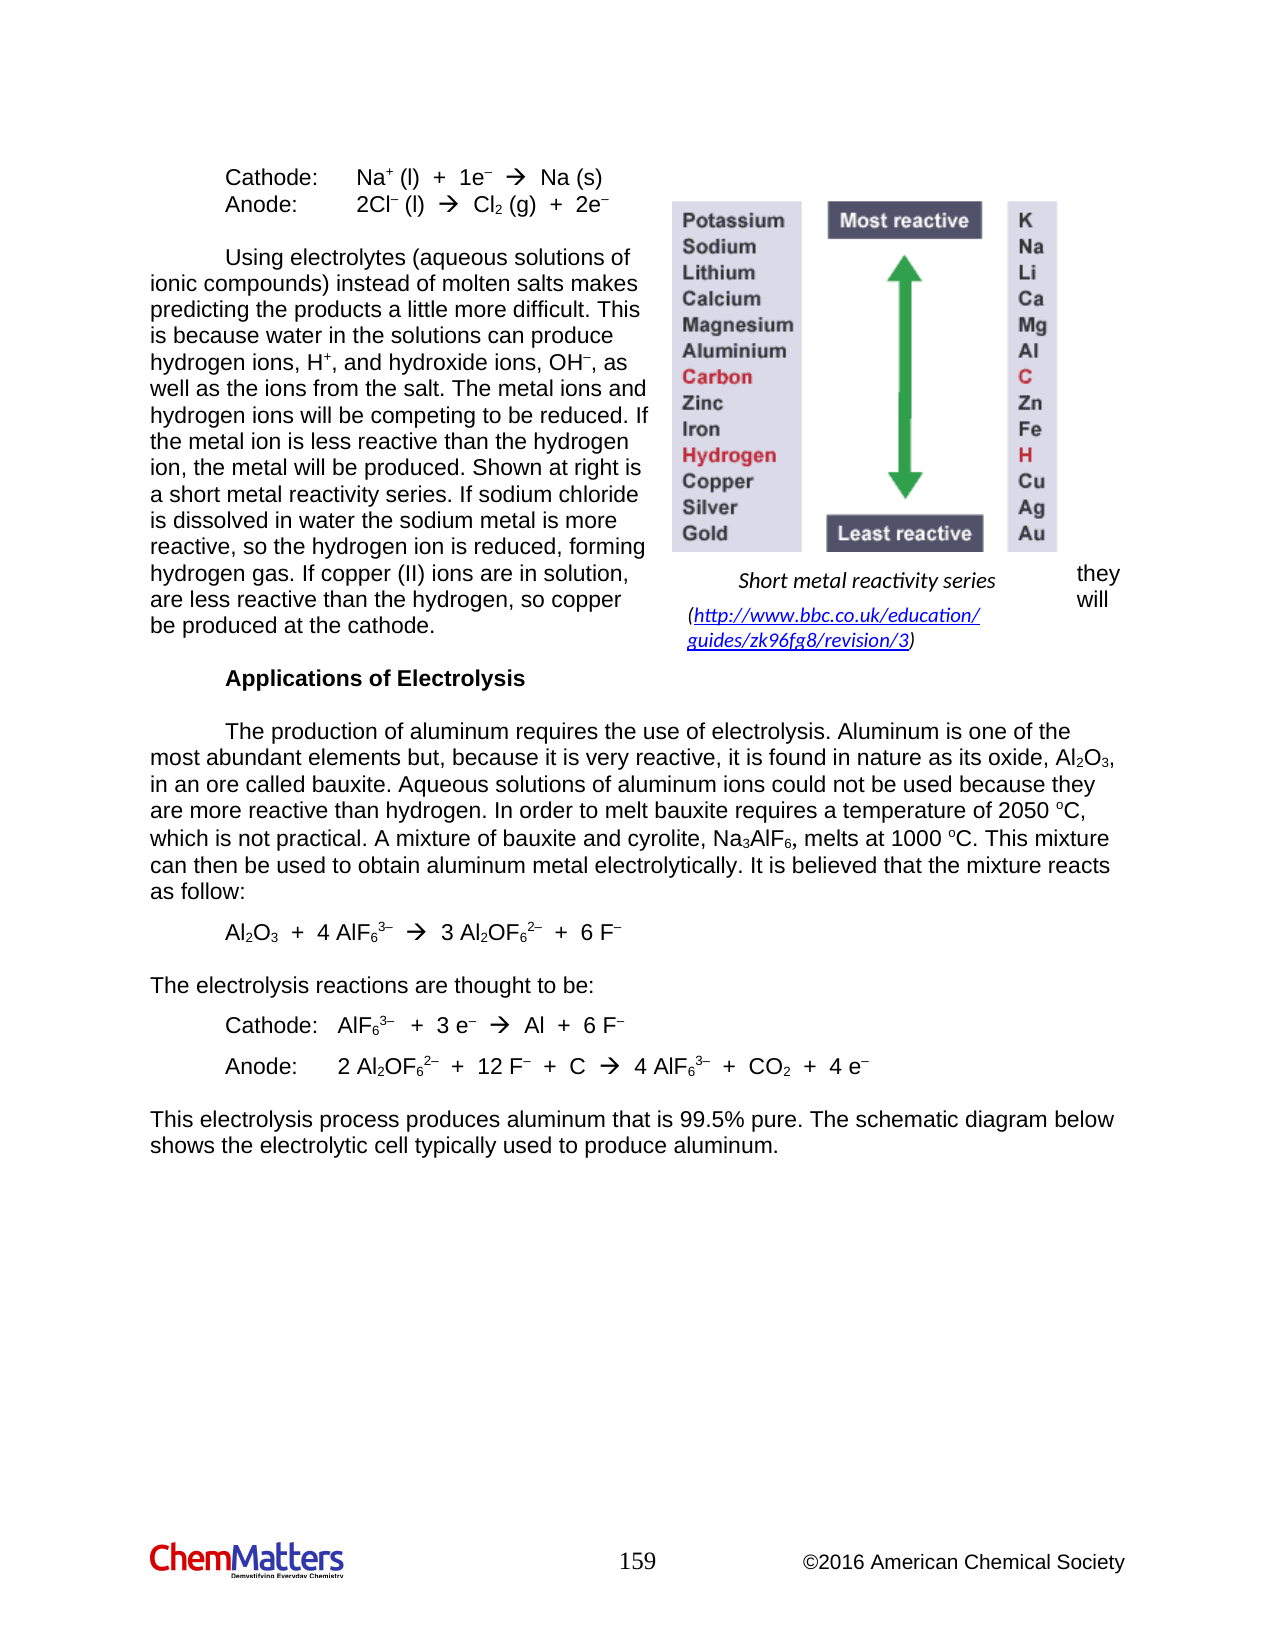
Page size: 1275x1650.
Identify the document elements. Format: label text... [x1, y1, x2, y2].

text The production of aluminum requires the use of electrolysis. Aluminum is one of the most abundant elements but, because it is very reactive, it is found in nature as its oxide, Al2O3, in an ore called bauxite. Aqueous solutions of aluminum ions could not be used because they are more reactive than hydrogen. In order to melt bauxite requires a temperature of 2050 oC, which is not practical. A mixture of bauxite and cyrolite, Na3AlF6, melts at 1000 oC. This mixture can then be used to obtain aluminum metal electrolytically. It is believed that the mixture reacts as follow: [150, 718, 1125, 905]
text Applications of Electrolysis [150, 665, 1125, 691]
text Anode: 2Cl– (l) Cl2 (g) + 2e– [150, 191, 1125, 217]
picture [672, 200, 1111, 552]
text Al2O3 + 4 AlF63– 3 Al2OF62– + 6 F– [225, 919, 1125, 945]
text This electrolysis process produces aluminum that is 99.5% pure. The schematic diagram below shows the electrolytic cell typically used to produce aluminum. [150, 1106, 1125, 1159]
text Cathode: AlF63– + 3 e– Al + 6 F– [225, 1012, 1125, 1039]
text The electrolysis reactions are thought to be: [150, 972, 1125, 998]
text Anode: 2 Al2OF62– + 12 F– + C 4 AlF63– + CO2 + 4 e– [225, 1053, 1125, 1079]
picture [150, 1542, 344, 1578]
text Cathode: Na+ (l) + 1e– Na (s) [150, 164, 1125, 191]
